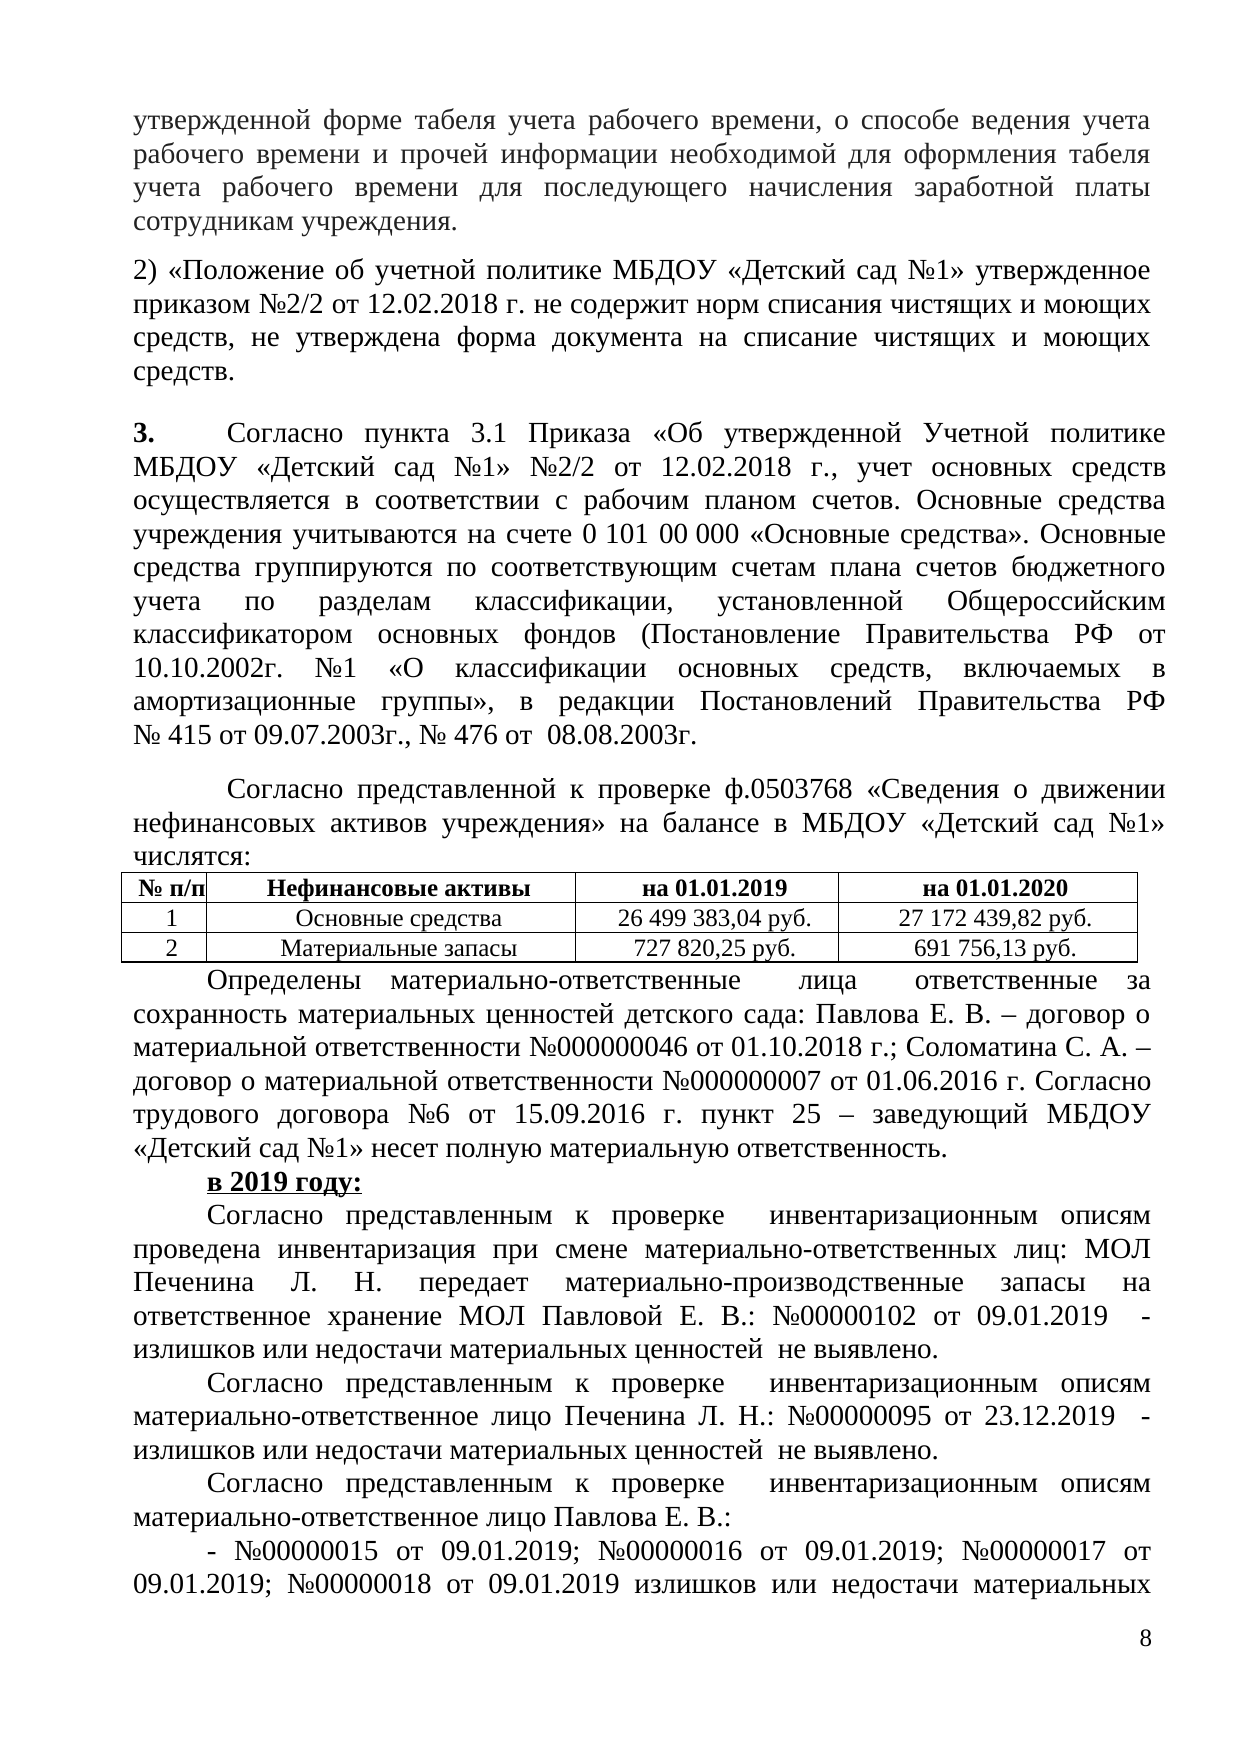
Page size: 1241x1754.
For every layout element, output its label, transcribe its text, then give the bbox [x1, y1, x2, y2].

text Согласно представленным к проверке инвентаризационным описям материально-ответственное лицо Печенина Л. Н.: №00000095 от 23.12.2019 - излишков или недостачи материальных ценностей не выявлено. [133, 1365, 1152, 1466]
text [133, 1533, 1152, 1600]
list Согласно пункта 3.1 Приказа «Об утвержденной Учетной политике МБДОУ «Детский сад №1» №2/2 от 12.02.2018 г., учет основных средств осуществляется в соответствии с рабочим планом счетов. Основные средства учреждения учитываются на счете 0 101 00 000 «Основные средства». Основные средства группируются по соответствующим счетам плана счетов бюджетного учета по разделам классификации, установленной Общероссийским классификатором основных фондов (Постановление Правительства РФ от 10.10.2002г. №1 «О классификации основных средств, включаемых в амортизационные группы», в редакции Постановлений Правительства РФ № 415 от 09.07.2003г., № 476 от 08.08.2003г. [133, 449, 1166, 751]
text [133, 102, 1152, 237]
table_header на 01.01.2019 [576, 873, 838, 902]
table_cell 1 [122, 903, 206, 932]
text Согласно представленным к проверке инвентаризационным описям проведена инвентаризация при смене материально-ответственных лиц: МОЛ Печенина Л. Н. передает материально-производственные запасы на ответственное хранение МОЛ Павловой Е. В.: №00000102 от 09.01.2019 - излишков или недостачи материальных ценностей не выявлено. [133, 1197, 1152, 1365]
table_cell Материальные запасы [207, 933, 575, 961]
text в 2019 году: [133, 1164, 1152, 1197]
text Согласно представленным к проверке инвентаризационным описям материально-ответственное лицо Павлова Е. В.: [133, 1466, 1152, 1533]
table_header № п/п [122, 873, 206, 902]
text Определены материально-ответственные лица ответственные за сохранность материальных ценностей детского сада: Павлова Е. В. – договор о материальной ответственности №000000046 от 01.10.2018 г.; Соломатина С. А. – договор о материальной ответственности №000000007 от 01.06.2016 г. Согласно трудового договора №6 от 15.09.2016 г. пункт 25 – заведующий МБДОУ «Детский сад №1» несет полную материальную ответственность. [133, 962, 1152, 1164]
table_cell Основные средства [207, 903, 575, 932]
table_cell 27 172 439,82 руб. [839, 903, 1137, 932]
table_cell 26 499 383,04 руб. [576, 903, 838, 932]
table_header на 01.01.2020 [839, 873, 1137, 902]
table_header Нефинансовые активы [207, 873, 575, 902]
table_cell 691 756,13 руб. [839, 933, 1137, 961]
table_cell 2 [122, 933, 206, 961]
text Согласно представленной к проверке ф.0503768 «Сведения о движении нефинансовых активов учреждения» на балансе в МБДОУ «Детский сад №1» числятся: [133, 771, 1166, 872]
text 2) «Положение об учетной политике МБДОУ «Детский сад №1» утвержденное приказом №2/2 от 12.02.2018 г. не содержит норм списания чистящих и моющих средств, не утверждена форма документа на списание чистящих и моющих средств. [133, 252, 1152, 386]
table_cell 727 820,25 руб. [576, 933, 838, 961]
